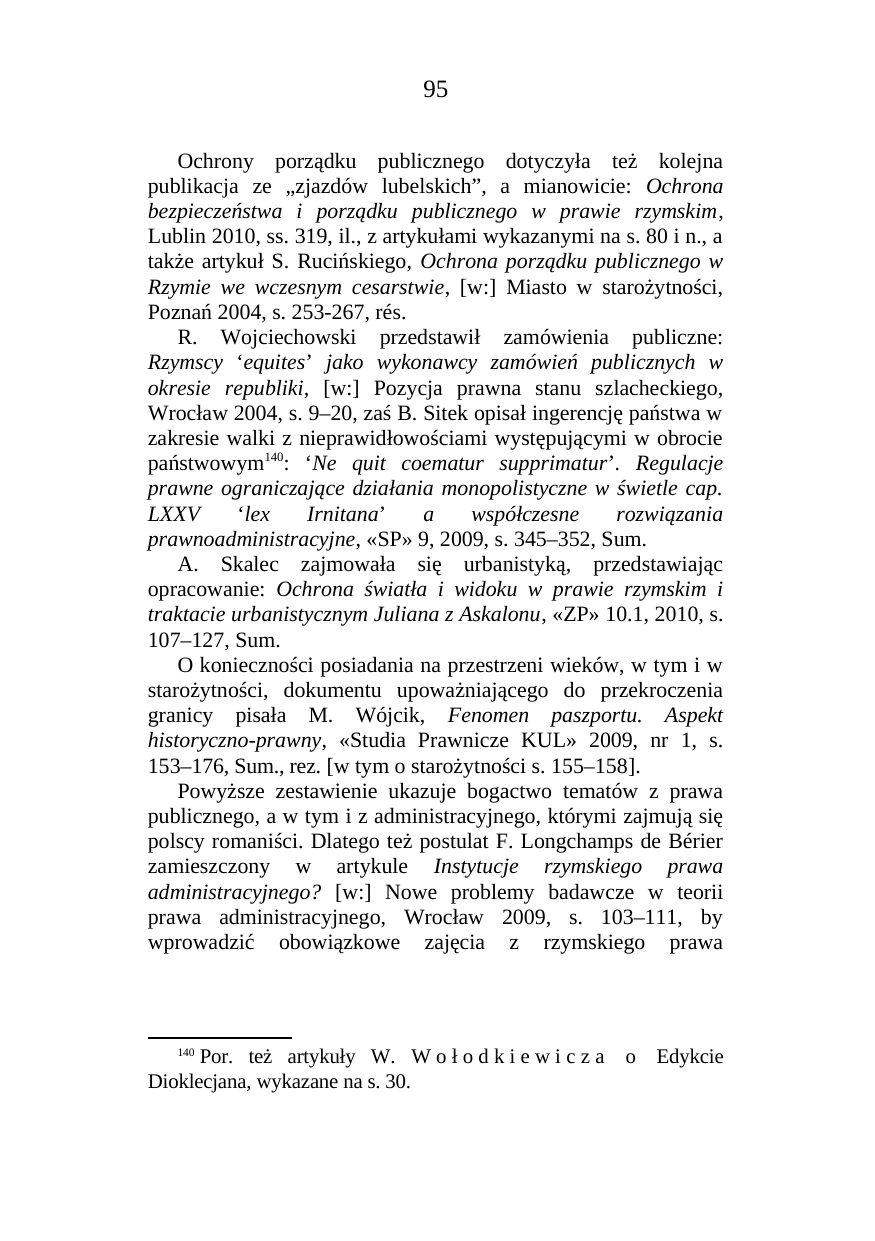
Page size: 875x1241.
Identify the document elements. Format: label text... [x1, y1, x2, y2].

text Ochrony porządku publicznego dotyczyła też kolejna publikacja ze „zjazdów lubelskich”, a mianowicie: Ochrona bezpieczeństwa i porządku publicznego w prawie rzymskim, Lublin 2010, ss. 319, il., z artykułami wykazanymi na s. 80 i n., a także artykuł S. Rucińskiego, Ochrona porządku publicznego w Rzymie we wczesnym cesarstwie, [w:] Miasto w starożytności, Poznań 2004, s. 253-267, rés. [148, 148, 723, 324]
text O konieczności posiadania na przestrzeni wieków, w tym i w starożytności, dokumentu upoważniającego do przekroczenia granicy pisała M. Wójcik, Fenomen paszportu. Aspekt historyczno-prawny, «Studia Prawnicze KUL» 2009, nr 1, s. 153–176, Sum., rez. [w tym o starożytności s. 155–158]. [148, 652, 723, 778]
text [148, 778, 723, 979]
text R. Wojciechowski przedstawił zamówienia publiczne: Rzymscy ‘equites’ jako wykonawcy zamówień publicznych w okresie republiki, [w:] Pozycja prawna stanu szlacheckiego, Wrocław 2004, s. 9–20, zaś B. Sitek opisał ingerencję państwa w zakresie walki z nieprawidłowościami występującymi w obrocie państwowym: ‘Ne quit coematur supprimatur’. Regulacje prawne ograniczające działania monopolistyczne w świetle cap. LXXV ‘lex Irnitana’ a współczesne rozwiązania prawnoadministracyjne, «SP» 9, 2009, s. 345–352, Sum. [148, 324, 723, 551]
text A. Skalec zajmowała się urbanistyką, przedstawiając opracowanie: Ochrona światła i widoku w prawie rzymskim i traktacie urbanistycznym Juliana z Askalonu, «ZP» 10.1, 2010, s. 107–127, Sum. [148, 551, 723, 652]
